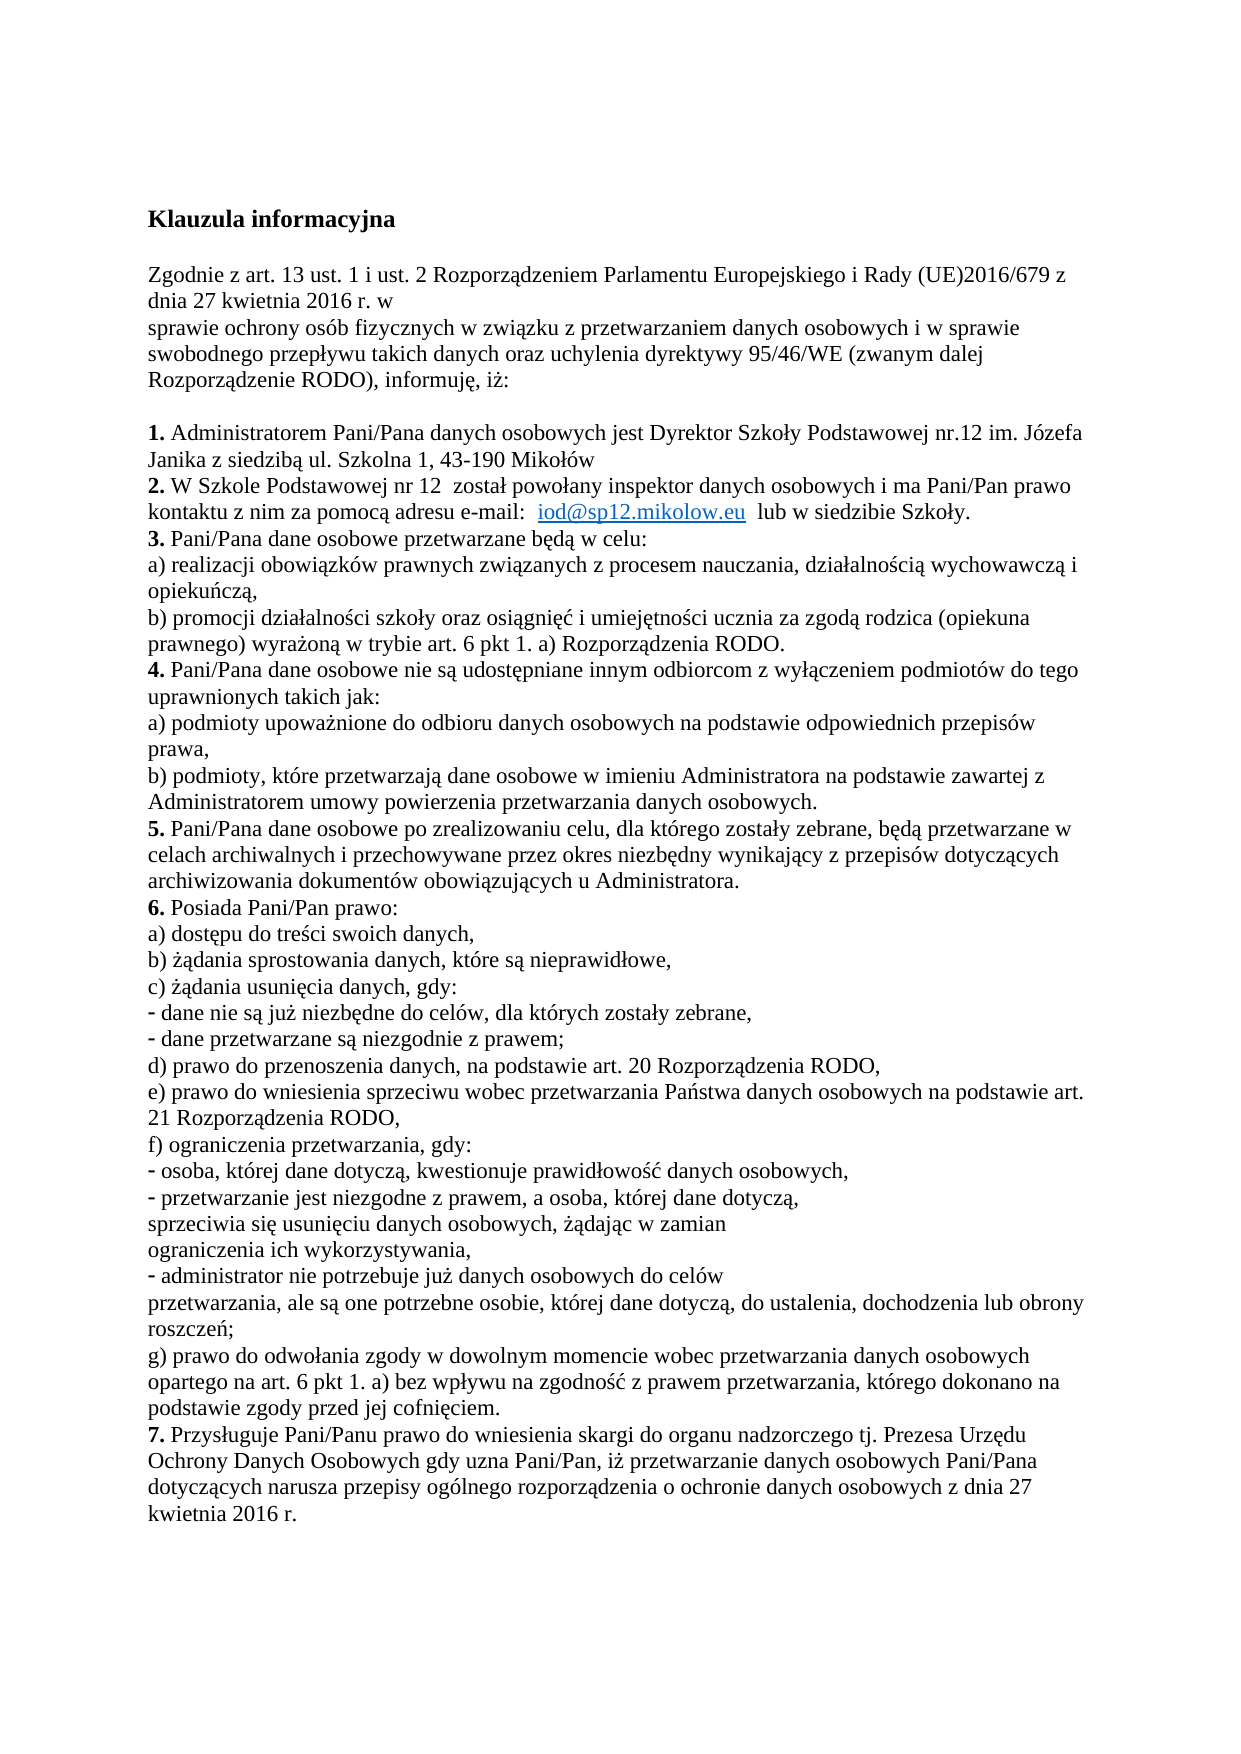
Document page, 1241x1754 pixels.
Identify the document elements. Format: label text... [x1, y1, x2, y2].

text g) prawo do odwołania zgody w dowolnym momencie wobec przetwarzania danych osobowych opartego na art. 6 pkt 1. a) bez wpływu na zgodność z prawem przetwarzania, którego dokonano na podstawie zgody przed jej cofnięciem. [148, 1342, 1093, 1421]
text dane nie są już niezbędne do celów, dla których zostały zebrane, [148, 999, 1093, 1025]
text 7. Przysługuje Pani/Panu prawo do wniesienia skargi do organu nadzorczego tj. Prezesa Urzędu Ochrony Danych Osobowych gdy uzna Pani/Pan, iż przetwarzanie danych osobowych Pani/Pana dotyczących narusza przepisy ogólnego rozporządzenia o ochronie danych osobowych z dnia 27 kwietnia 2016 r. [148, 1421, 1093, 1526]
text ograniczenia ich wykorzystywania, [148, 1236, 1093, 1263]
text przetwarzania, ale są one potrzebne osobie, której dane dotyczą, do ustalenia, dochodzenia lub obrony roszczeń; [148, 1289, 1093, 1342]
text sprzeciwia się usunięciu danych osobowych, żądając w zamian [148, 1210, 1093, 1236]
text 1. Administratorem Pani/Pana danych osobowych jest Dyrektor Szkoły Podstawowej nr.12 im. Józefa Janika z siedzibą ul. Szkolna 1, 43-190 Mikołów [148, 419, 1093, 472]
text c) żądania usunięcia danych, gdy: [148, 973, 1093, 999]
text 2. W Szkole Podstawowej nr 12 został powołany inspektor danych osobowych i ma Pani/Pan prawo kontaktu z nim za pomocą adresu e-mail: iod@sp12.mikolow.eu lub w siedzibie Szkoły. [148, 472, 1093, 525]
text Zgodnie z art. 13 ust. 1 i ust. 2 Rozporządzeniem Parlamentu Europejskiego i Rady (UE)2016/679 z dnia 27 kwietnia 2016 r. w [148, 261, 1093, 314]
text e) prawo do wniesienia sprzeciwu wobec przetwarzania Państwa danych osobowych na podstawie art. 21 Rozporządzenia RODO, [148, 1078, 1093, 1131]
text a) podmioty upoważnione do odbioru danych osobowych na podstawie odpowiednich przepisów prawa, [148, 709, 1093, 762]
text Klauzula informacyjna [148, 204, 1093, 232]
text osoba, której dane dotyczą, kwestionuje prawidłowość danych osobowych, [148, 1157, 1093, 1183]
text b) podmioty, które przetwarzają dane osobowe w imieniu Administratora na podstawie zawartej z Administratorem umowy powierzenia przetwarzania danych osobowych. [148, 762, 1093, 814]
text b) promocji działalności szkoły oraz osiągnięć i umiejętności ucznia za zgodą rodzica (opiekuna prawnego) wyrażoną w trybie art. 6 pkt 1. a) Rozporządzenia RODO. [148, 604, 1093, 656]
text przetwarzanie jest niezgodne z prawem, a osoba, której dane dotyczą, [148, 1183, 1093, 1210]
text b) żądania sprostowania danych, które są nieprawidłowe, [148, 946, 1093, 973]
text sprawie ochrony osób fizycznych w związku z przetwarzaniem danych osobowych i w sprawie swobodnego przepływu takich danych oraz uchylenia dyrektywy 95/46/WE (zwanym dalej Rozporządzenie RODO), informuję, iż: [148, 314, 1093, 393]
text d) prawo do przenoszenia danych, na podstawie art. 20 Rozporządzenia RODO, [148, 1052, 1093, 1078]
text 5. Pani/Pana dane osobowe po zrealizowaniu celu, dla którego zostały zebrane, będą przetwarzane w celach archiwalnych i przechowywane przez okres niezbędny wynikający z przepisów dotyczących archiwizowania dokumentów obowiązujących u Administratora. [148, 814, 1093, 894]
text a) realizacji obowiązków prawnych związanych z procesem nauczania, działalnością wychowawczą i opiekuńczą, [148, 551, 1093, 604]
text dane przetwarzane są niezgodnie z prawem; [148, 1025, 1093, 1052]
text 4. Pani/Pana dane osobowe nie są udostępniane innym odbiorcom z wyłączeniem podmiotów do tego uprawnionych takich jak: [148, 656, 1093, 709]
text 3. Pani/Pana dane osobowe przetwarzane będą w celu: [148, 525, 1093, 551]
text a) dostępu do treści swoich danych, [148, 920, 1093, 946]
text 6. Posiada Pani/Pan prawo: [148, 894, 1093, 920]
text administrator nie potrzebuje już danych osobowych do celów [148, 1263, 1093, 1289]
text f) ograniczenia przetwarzania, gdy: [148, 1131, 1093, 1157]
